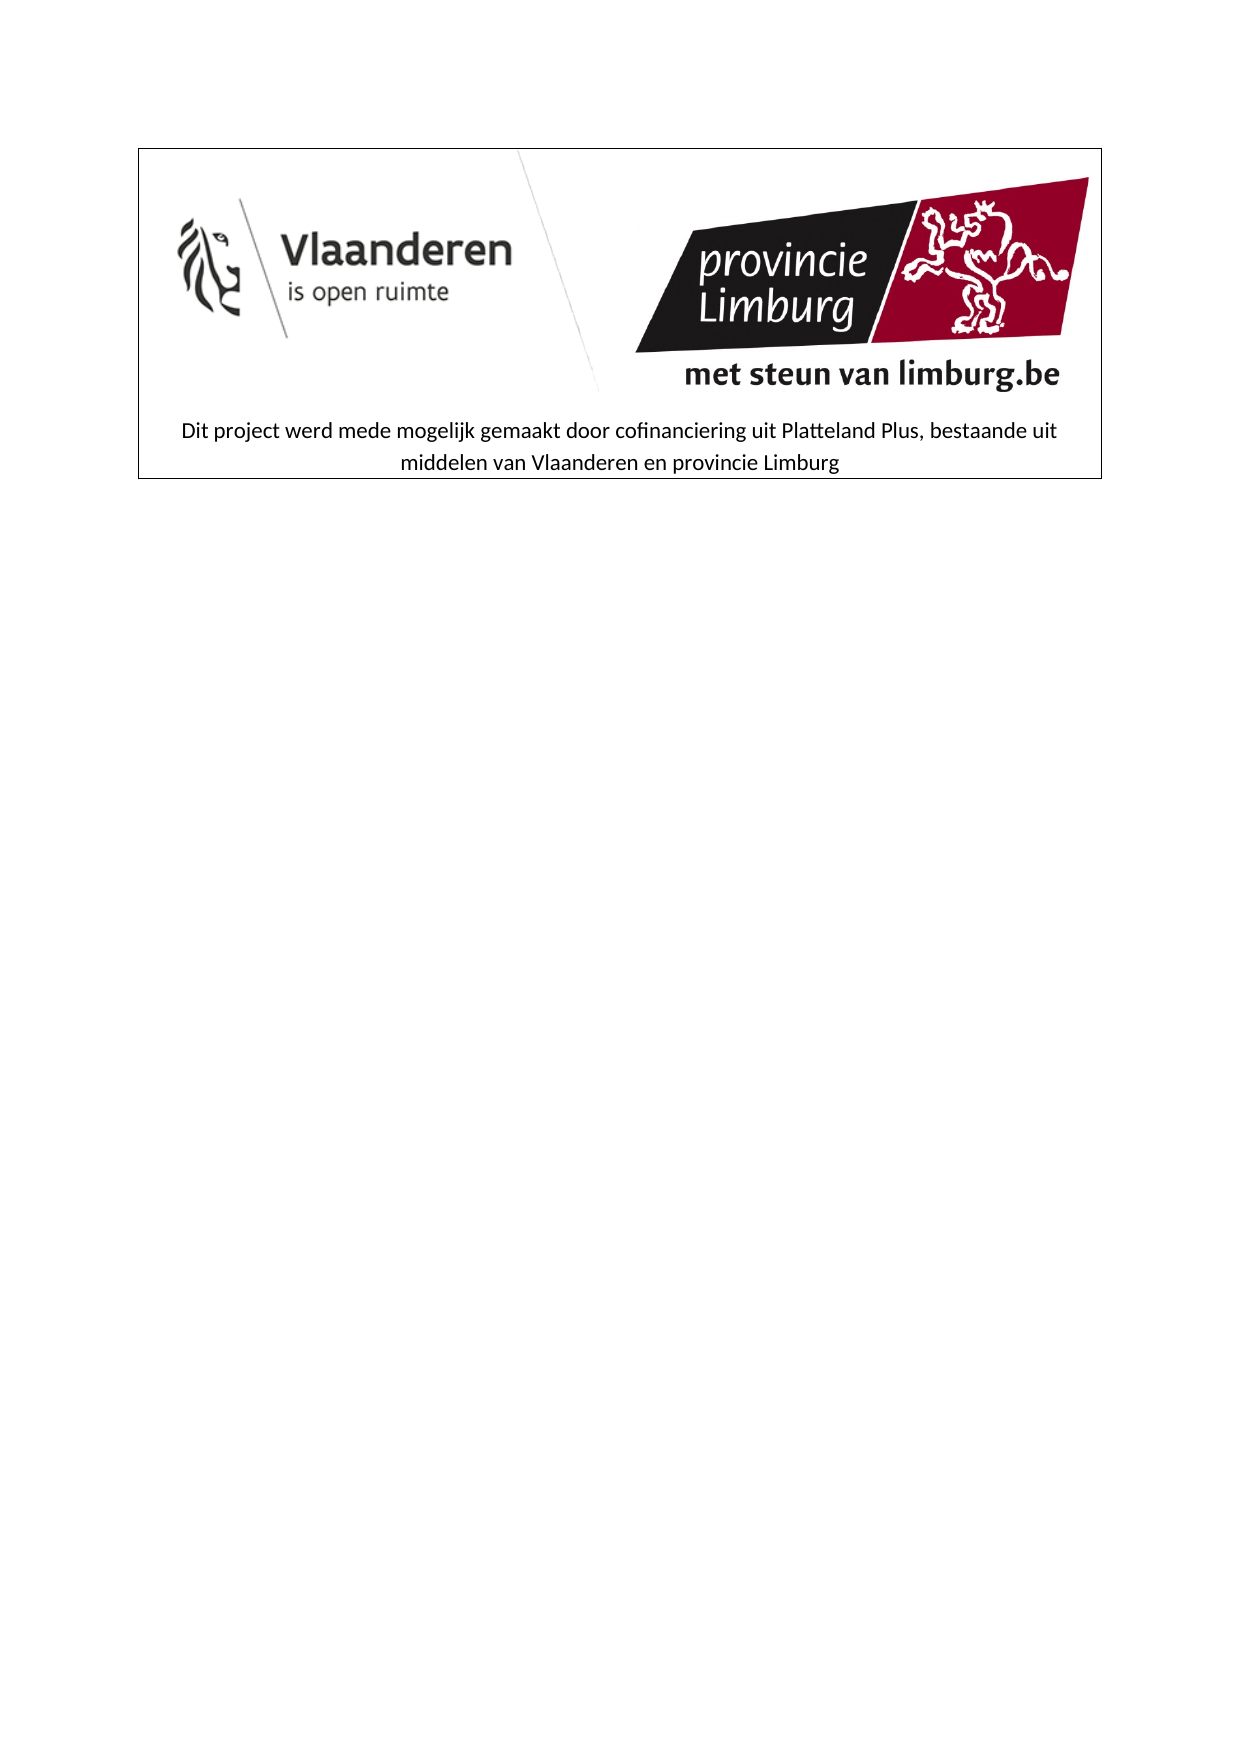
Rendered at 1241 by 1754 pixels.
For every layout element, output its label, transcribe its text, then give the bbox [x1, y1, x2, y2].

text Dit project werd mede mogelijk gemaakt door cofinanciering uit Platteland Plus, bestaande uit middelen van Vlaanderen en provincie Limburg [139, 413, 1101, 478]
picture [635, 177, 1089, 392]
picture [157, 150, 600, 392]
